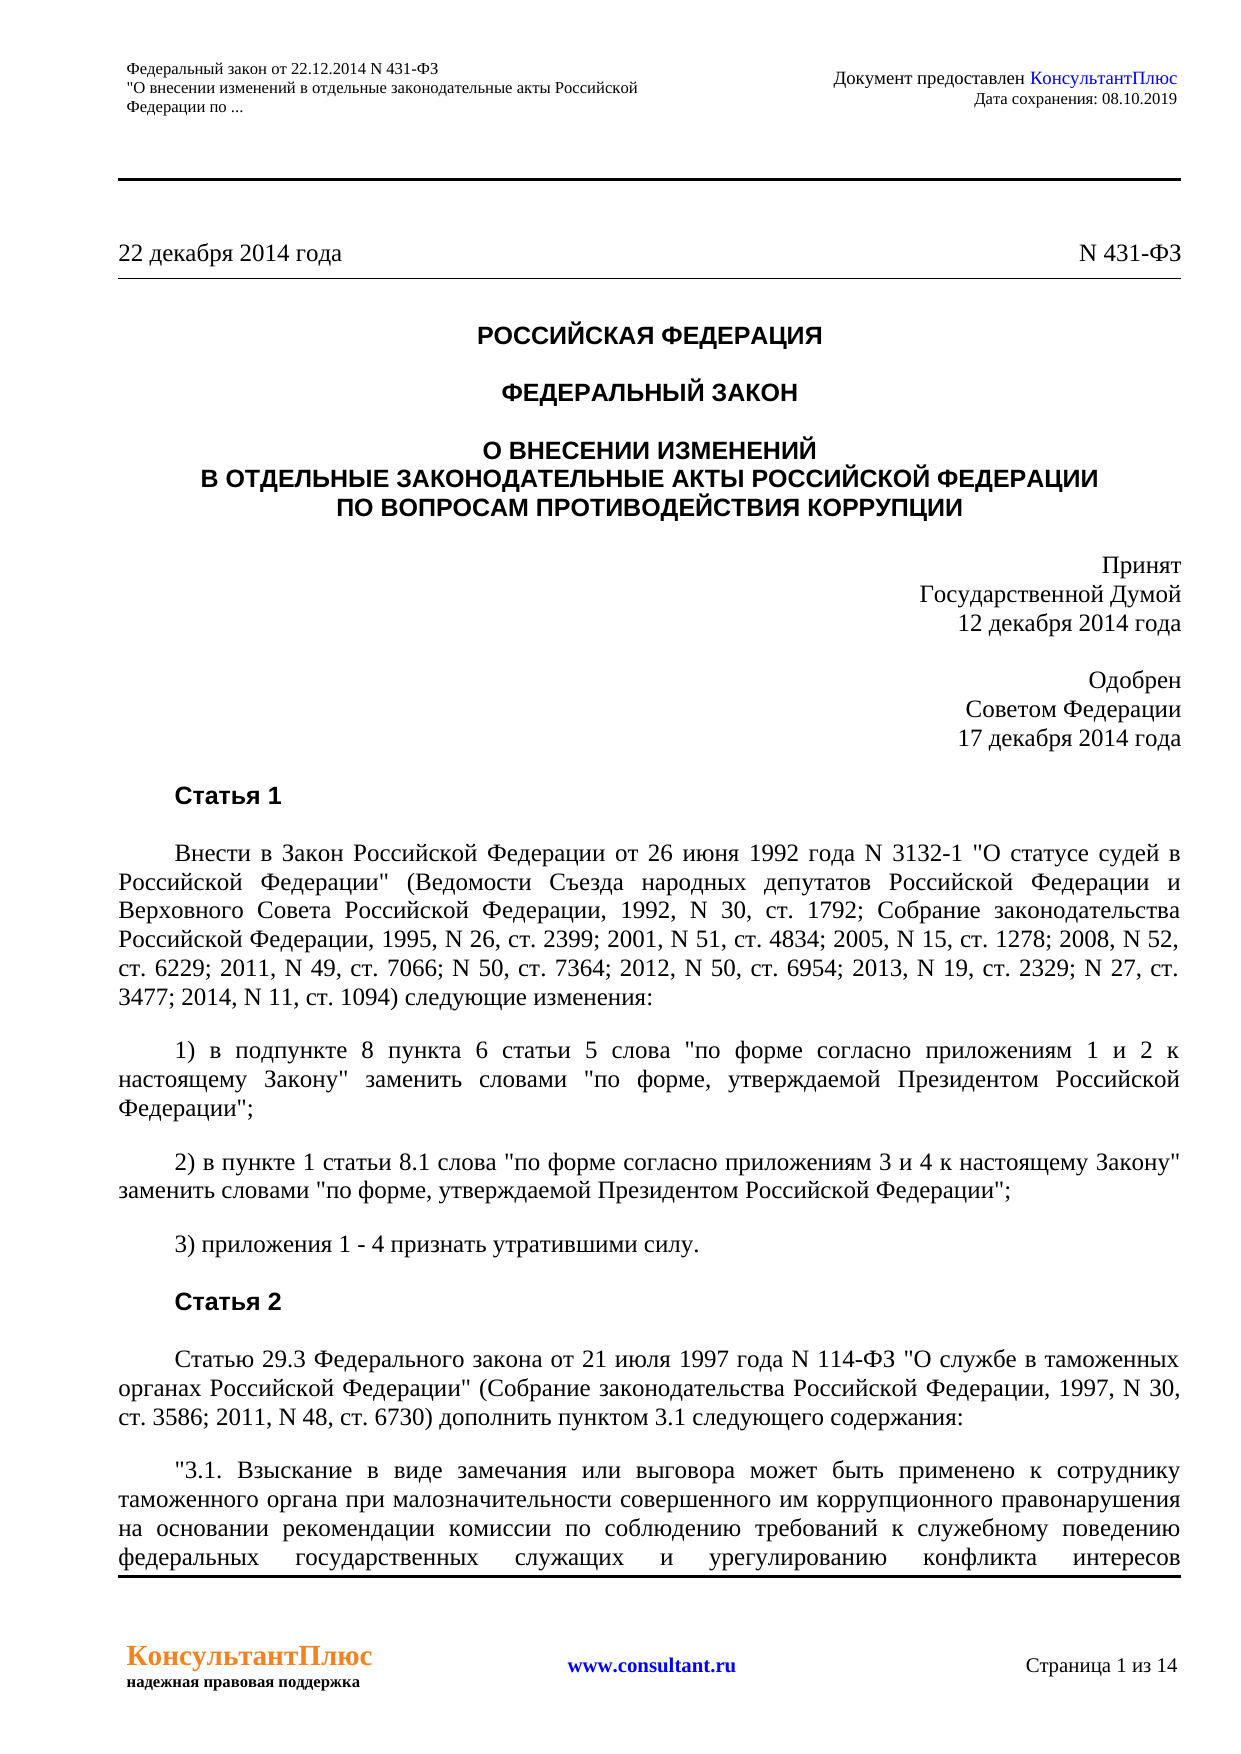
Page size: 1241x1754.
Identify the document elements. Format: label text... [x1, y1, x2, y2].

text Внести в Закон Российской Федерации от 26 июня 1992 года N 3132-1 "О статусе судей в Российской Федерации" (Ведомости Съезда народных депутатов Российской Федерации и Верховного Совета Российской Федерации, 1992, N 30, ст. 1792; Собрание законодательства Российской Федерации, 1995, N 26, ст. 2399; 2001, N 51, ст. 4834; 2005, N 15, ст. 1278; 2008, N 52, ст. 6229; 2011, N 49, ст. 7066; N 50, ст. 7364; 2012, N 50, ст. 6954; 2013, N 19, ст. 2329; N 27, ст. 3477; 2014, N 11, ст. 1094) следующие изменения: [118, 838, 1181, 1011]
text Статью 29.3 Федерального закона от 21 июля 1997 года N 114-ФЗ "О службе в таможенных органах Российской Федерации" (Собрание законодательства Российской Федерации, 1997, N 30, ст. 3586; 2011, N 48, ст. 6730) дополнить пунктом 3.1 следующего содержания: [118, 1344, 1181, 1431]
table_header N 431-ФЗ [650, 238, 1181, 267]
title О ВНЕСЕНИИ ИЗМЕНЕНИЙ [118, 436, 1181, 464]
text Советом Федерации [118, 694, 1181, 723]
text Одобрен [118, 666, 1181, 694]
text 3) приложения 1 - 4 признать утратившими силу. [118, 1229, 1181, 1258]
text Принят [118, 551, 1181, 579]
text 12 декабря 2014 года [118, 608, 1181, 637]
table_header 22 декабря 2014 года [118, 238, 649, 267]
title Статья 2 [118, 1287, 1181, 1316]
title Статья 1 [118, 781, 1181, 809]
title В ОТДЕЛЬНЫЕ ЗАКОНОДАТЕЛЬНЫЕ АКТЫ РОССИЙСКОЙ ФЕДЕРАЦИИ [118, 464, 1181, 493]
title ФЕДЕРАЛЬНЫЙ ЗАКОН [118, 378, 1181, 407]
title РОССИЙСКАЯ ФЕДЕРАЦИЯ [118, 321, 1181, 349]
text 17 декабря 2014 года [118, 723, 1181, 752]
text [118, 1456, 1181, 1571]
text Государственной Думой [118, 579, 1181, 608]
text 2) в пункте 1 статьи 8.1 слова "по форме согласно приложениям 3 и 4 к настоящему Закону" заменить словами "по форме, утверждаемой Президентом Российской Федерации"; [118, 1147, 1181, 1204]
text 1) в подпункте 8 пункта 6 статьи 5 слова "по форме согласно приложениям 1 и 2 к настоящему Закону" заменить словами "по форме, утверждаемой Президентом Российской Федерации"; [118, 1036, 1181, 1122]
title ПО ВОПРОСАМ ПРОТИВОДЕЙСТВИЯ КОРРУПЦИИ [118, 493, 1181, 522]
